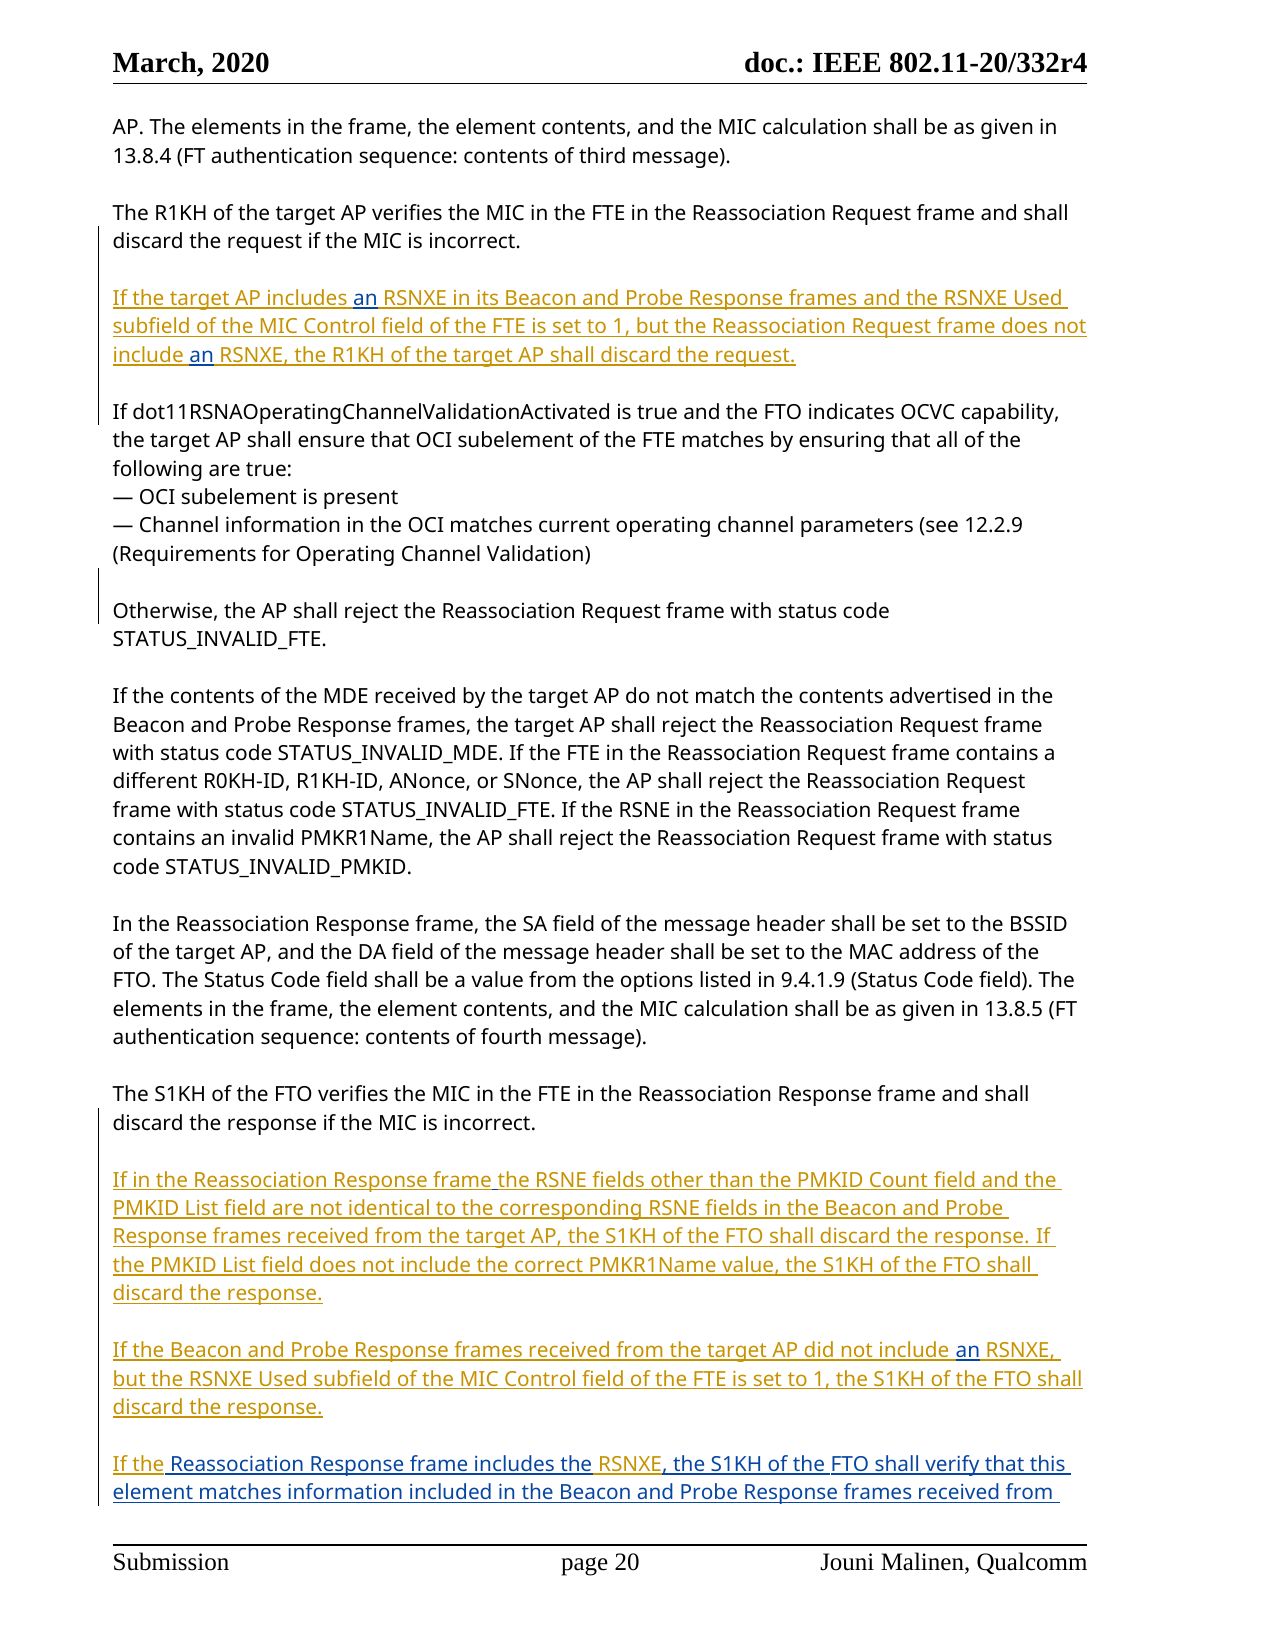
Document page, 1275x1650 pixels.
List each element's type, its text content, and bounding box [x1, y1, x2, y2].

text — Channel information in the OCI matches current operating channel parameters (see 12.2.9 (Requirements for Operating Channel Validation) [112, 511, 1087, 567]
text The R1KH of the target AP verifies the MIC in the FTE in the Reassociation Request frame and shall discard the request if the MIC is incorrect. [112, 198, 1087, 255]
text The S1KH of the FTO verifies the MIC in the FTE in the Reassociation Response frame and shall discard the response if the MIC is incorrect. [112, 1079, 1087, 1136]
text If the contents of the MDE received by the target AP do not match the contents advertised in the Beacon and Probe Response frames, the target AP shall reject the Reassociation Request frame with status code STATUS_INVALID_MDE. If the FTE in the Reassociation Request frame contains a different R0KH-ID, R1KH-ID, ANonce, or SNonce, the AP shall reject the Reassociation Request frame with status code STATUS_INVALID_FTE. If the RSNE in the Reassociation Request frame contains an invalid PMKR1Name, the AP shall reject the Reassociation Request frame with status code STATUS_INVALID_PMKID. [112, 681, 1087, 880]
text — OCI subelement is present [112, 482, 1087, 511]
text If dot11RSNAOperatingChannelValidationActivated is true and the FTO indicates OCVC capability, the target AP shall ensure that OCI subelement of the FTE matches by ensuring that all of the following are true: [112, 397, 1087, 482]
text In the Reassociation Response frame, the SA field of the message header shall be set to the BSSID of the target AP, and the DA field of the message header shall be set to the MAC address of the FTO. The Status Code field shall be a value from the options listed in 9.4.1.9 (Status Code field). The elements in the frame, the element contents, and the MIC calculation shall be as given in 13.8.5 (FT authentication sequence: contents of fourth message). [112, 909, 1087, 1051]
text Otherwise, the AP shall reject the Reassociation Request frame with status code STATUS_INVALID_FTE. [112, 596, 1087, 653]
